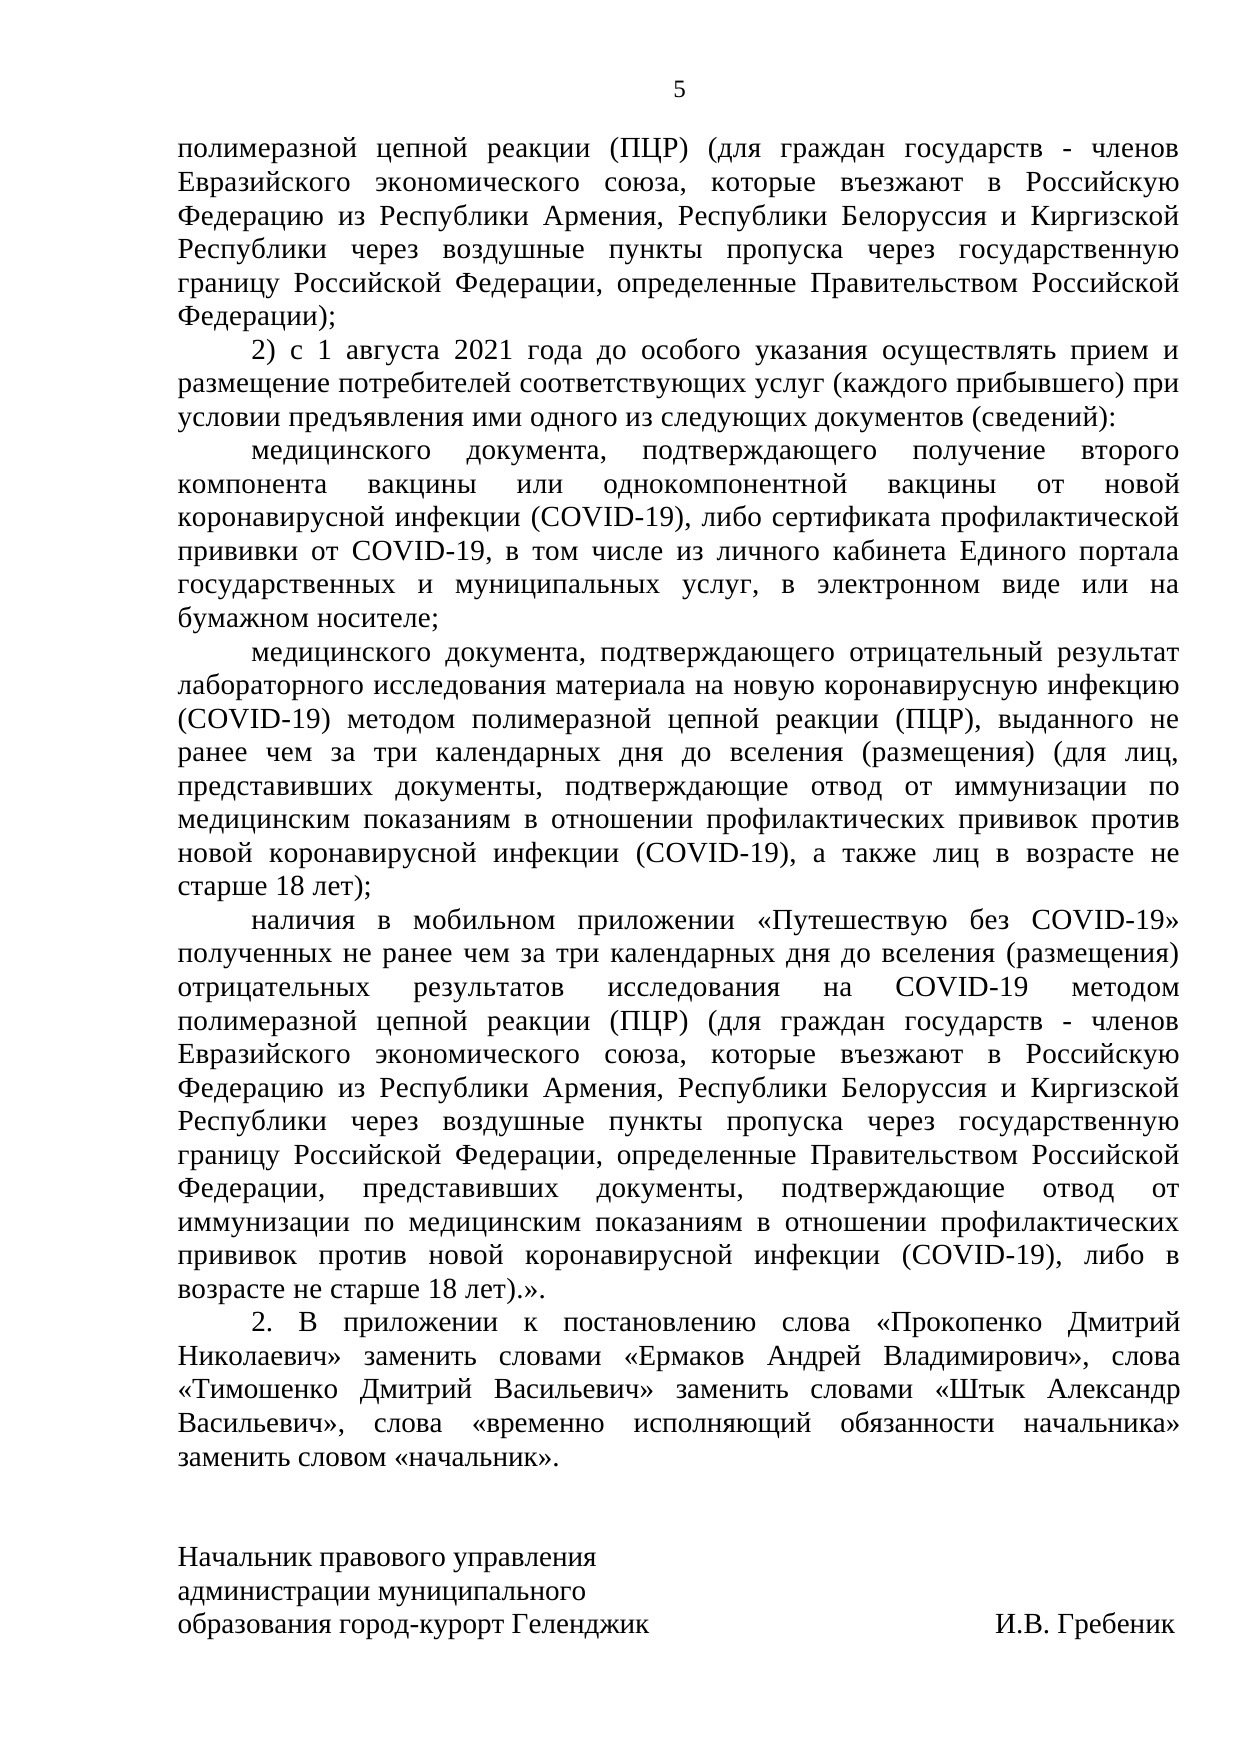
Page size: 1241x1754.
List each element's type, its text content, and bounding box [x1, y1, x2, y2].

text медицинского документа, подтверждающего отрицательный результат лабораторного исследования материала на новую коронавирусную инфекцию (COVID-19) методом полимеразной цепной реакции (ПЦР), выданного не ранее чем за три календарных дня до вселения (размещения) (для лиц, представивших документы, подтверждающие отвод от иммунизации по медицинским показаниям в отношении профилактических прививок против новой коронавирусной инфекции (COVID-19), а также лиц в возрасте не старше 18 лет); [177, 634, 1181, 902]
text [177, 131, 1181, 332]
text 2. В приложении к постановлению слова «Прокопенко Дмитрий Николаевич» заменить словами «Ермаков Андрей Владимирович», слова «Тимошенко Дмитрий Васильевич» заменить словами «Штык Александр Васильевич», слова «временно исполняющий обязанности начальника» заменить словом «начальник». [177, 1304, 1181, 1472]
text наличия в мобильном приложении «Путешествую без COVID-19» полученных не ранее чем за три календарных дня до вселения (размещения) отрицательных результатов исследования на COVID-19 методом полимеразной цепной реакции (ПЦР) (для граждан государств - членов Евразийского экономического союза, которые въезжают в Российскую Федерацию из Республики Армения, Республики Белоруссия и Киргизской Республики через воздушные пункты пропуска через государственную границу Российской Федерации, определенные Правительством Российской Федерации, представивших документы, подтверждающие отвод от иммунизации по медицинским показаниям в отношении профилактических прививок против новой коронавирусной инфекции (COVID-19), либо в возрасте не старше 18 лет).». [177, 902, 1181, 1304]
text 2) с 1 августа 2021 года до особого указания осуществлять прием и размещение потребителей соответствующих услуг (каждого прибывшего) при условии предъявления ими одного из следующих документов (сведений): [177, 332, 1181, 432]
text образования город-курорт Геленджик И.В. Гребеник [177, 1606, 1181, 1640]
text администрации муниципального [177, 1573, 1181, 1606]
text Начальник правового управления [177, 1539, 1181, 1573]
